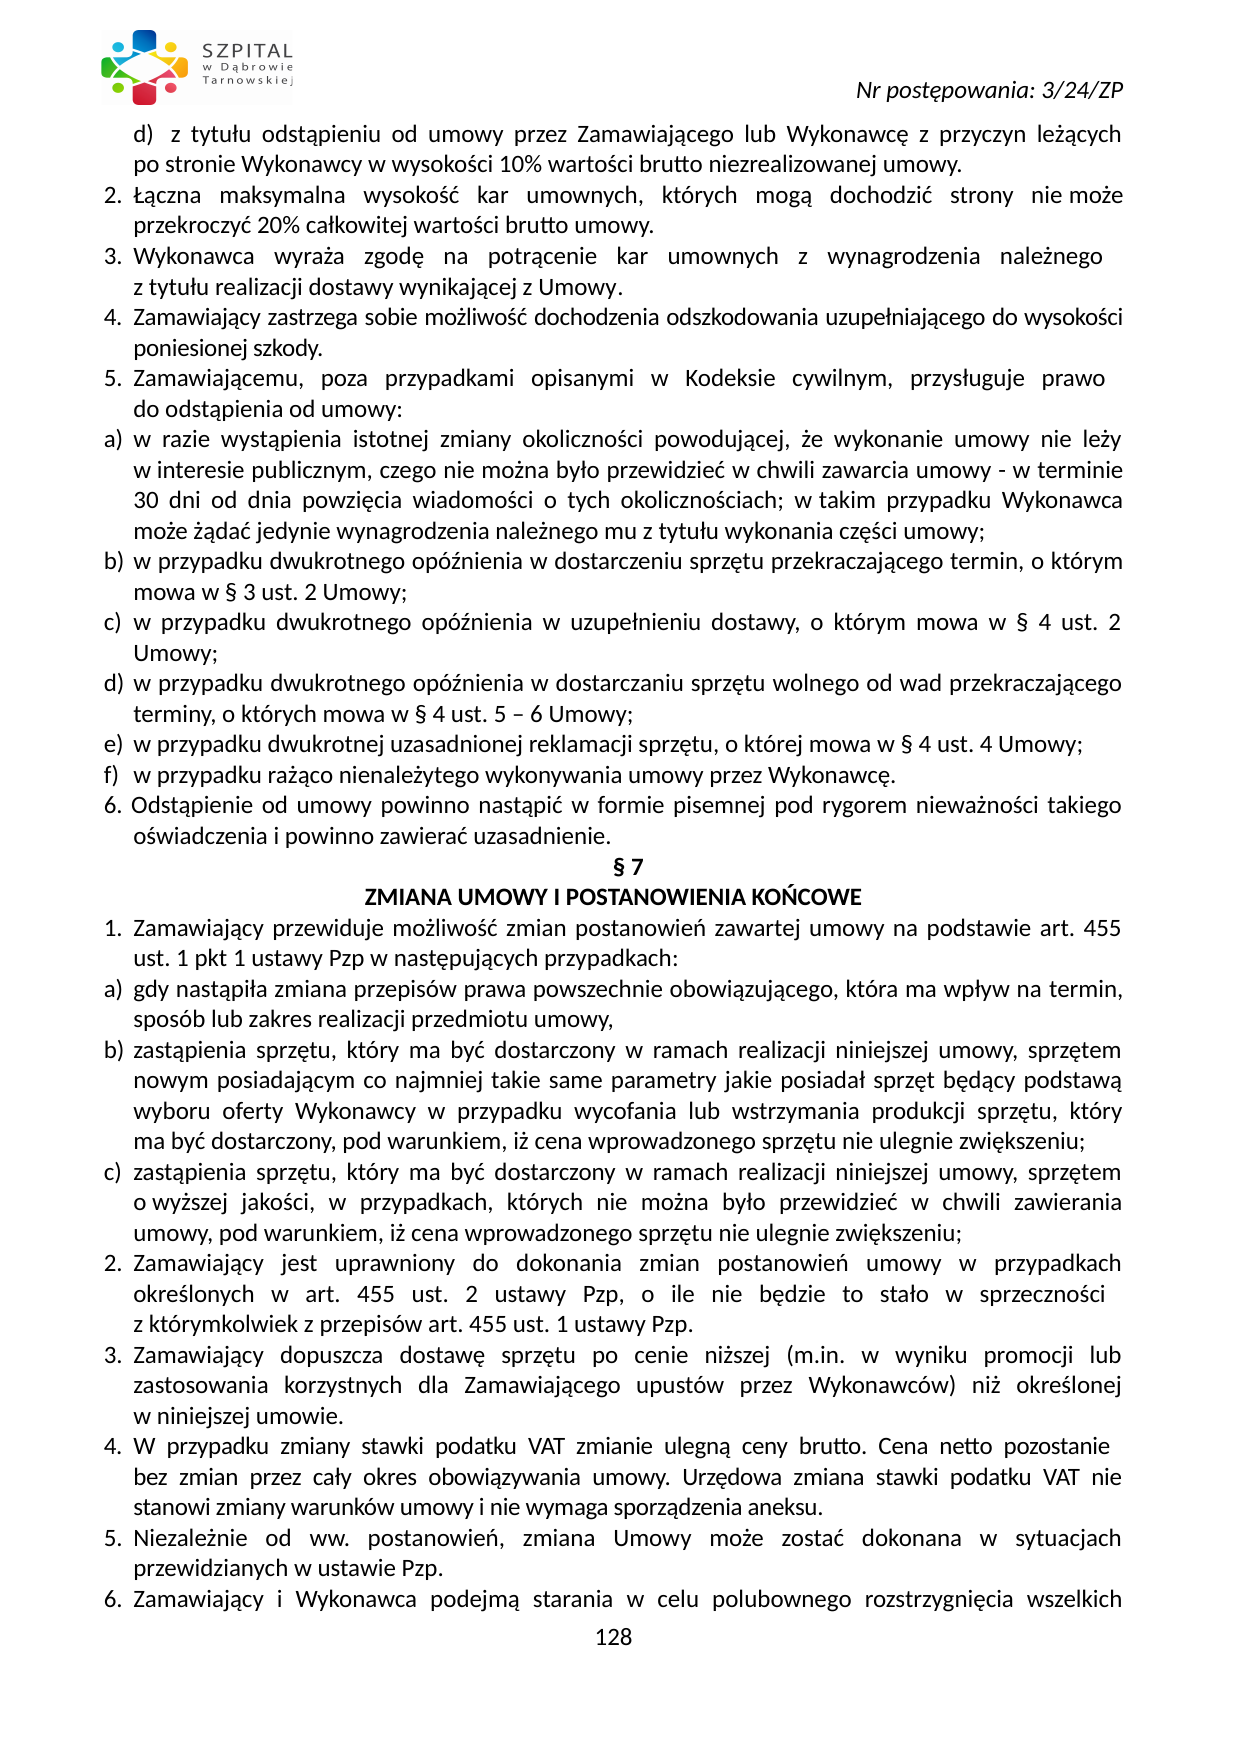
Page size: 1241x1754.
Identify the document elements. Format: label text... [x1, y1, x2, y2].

text § 7 [133, 851, 1123, 881]
list w przypadku dwukrotnego opóźnienia w uzupełnieniu dostawy, o którym mowa w § 4 ust. 2 Umowy; [103, 606, 1123, 667]
list w razie wystąpienia istotnej zmiany okoliczności powodującej, że wykonanie umowy nie leży w interesie publicznym, czego nie można było przewidzieć w chwili zawarcia umowy - w terminie 30 dni od dnia powzięcia wiadomości o tych okolicznościach; w takim przypadku Wykonawca może żądać jedynie wynagrodzenia należnego mu z tytułu wykonania części umowy; [103, 423, 1123, 545]
list Zamawiającemu, poza przypadkami opisanymi w Kodeksie cywilnym, przysługuje prawo do odstąpienia od umowy: [103, 362, 1123, 423]
list Zamawiający dopuszcza dostawę sprzętu po cenie niższej (m.in. w wyniku promocji lub zastosowania korzystnych dla Zamawiającego upustów przez Wykonawców) niż określonej w niniejszej umowie. [103, 1339, 1123, 1431]
picture [101, 30, 293, 105]
list z tytułu odstąpieniu od umowy przez Zamawiającego lub Wykonawcę z przyczyn leżących po stronie Wykonawcy w wysokości 10% wartości brutto niezrealizowanej umowy. [133, 118, 1123, 179]
list Wykonawca wyraża zgodę na potrącenie kar umownych z wynagrodzenia należnego z tytułu realizacji dostawy wynikającej z Umowy. [103, 240, 1123, 301]
list Niezależnie od ww. postanowień, zmiana Umowy może zostać dokonana w sytuacjach przewidzianych w ustawie Pzp. [103, 1522, 1123, 1583]
list Zamawiający zastrzega sobie możliwość dochodzenia odszkodowania uzupełniającego do wysokości poniesionej szkody. [103, 301, 1123, 362]
text 6. Odstąpienie od umowy powinno nastąpić w formie pisemnej pod rygorem nieważności takiego oświadczenia i powinno zawierać uzasadnienie. [103, 789, 1123, 851]
list Łączna maksymalna wysokość kar umownych, których mogą dochodzić strony nie może przekroczyć 20% całkowitej wartości brutto umowy. [103, 179, 1123, 240]
list w przypadku dwukrotnego opóźnienia w dostarczeniu sprzętu przekraczającego termin, o którym mowa w § 3 ust. 2 Umowy; [103, 545, 1123, 606]
list w przypadku dwukrotnej uzasadnionej reklamacji sprzętu, o której mowa w § 4 ust. 4 Umowy; [103, 728, 1123, 759]
list zastąpienia sprzętu, który ma być dostarczony w ramach realizacji niniejszej umowy, sprzętem o wyższej jakości, w przypadkach, których nie można było przewidzieć w chwili zawierania umowy, pod warunkiem, iż cena wprowadzonego sprzętu nie ulegnie zwiększeniu; [103, 1156, 1123, 1247]
list w przypadku dwukrotnego opóźnienia w dostarczaniu sprzętu wolnego od wad przekraczającego terminy, o których mowa w § 4 ust. 5 – 6 Umowy; [103, 667, 1123, 728]
list Zamawiający przewiduje możliwość zmian postanowień zawartej umowy na podstawie art. 455 ust. 1 pkt 1 ustawy Pzp w następujących przypadkach: [103, 912, 1123, 973]
list gdy nastąpiła zmiana przepisów prawa powszechnie obowiązującego, która ma wpływ na termin, sposób lub zakres realizacji przedmiotu umowy, [103, 973, 1123, 1034]
list zastąpienia sprzętu, który ma być dostarczony w ramach realizacji niniejszej umowy, sprzętem nowym posiadającym co najmniej takie same parametry jakie posiadał sprzęt będący podstawą wyboru oferty Wykonawcy w przypadku wycofania lub wstrzymania produkcji sprzętu, który ma być dostarczony, pod warunkiem, iż cena wprowadzonego sprzętu nie ulegnie zwiększeniu; [103, 1034, 1123, 1156]
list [103, 1583, 1123, 1614]
text ZMIANA UMOWY I POSTANOWIENIA KOŃCOWE [103, 881, 1123, 912]
list w przypadku rażąco nienależytego wykonywania umowy przez Wykonawcę. [103, 759, 1123, 789]
list W przypadku zmiany stawki podatku VAT zmianie ulegną ceny brutto. Cena netto pozostanie bez zmian przez cały okres obowiązywania umowy. Urzędowa zmiana stawki podatku VAT nie stanowi zmiany warunków umowy i nie wymaga sporządzenia aneksu. [103, 1431, 1123, 1522]
list Zamawiający jest uprawniony do dokonania zmian postanowień umowy w przypadkach określonych w art. 455 ust. 2 ustawy Pzp, o ile nie będzie to stało w sprzeczności z którymkolwiek z przepisów art. 455 ust. 1 ustawy Pzp. [103, 1247, 1123, 1339]
